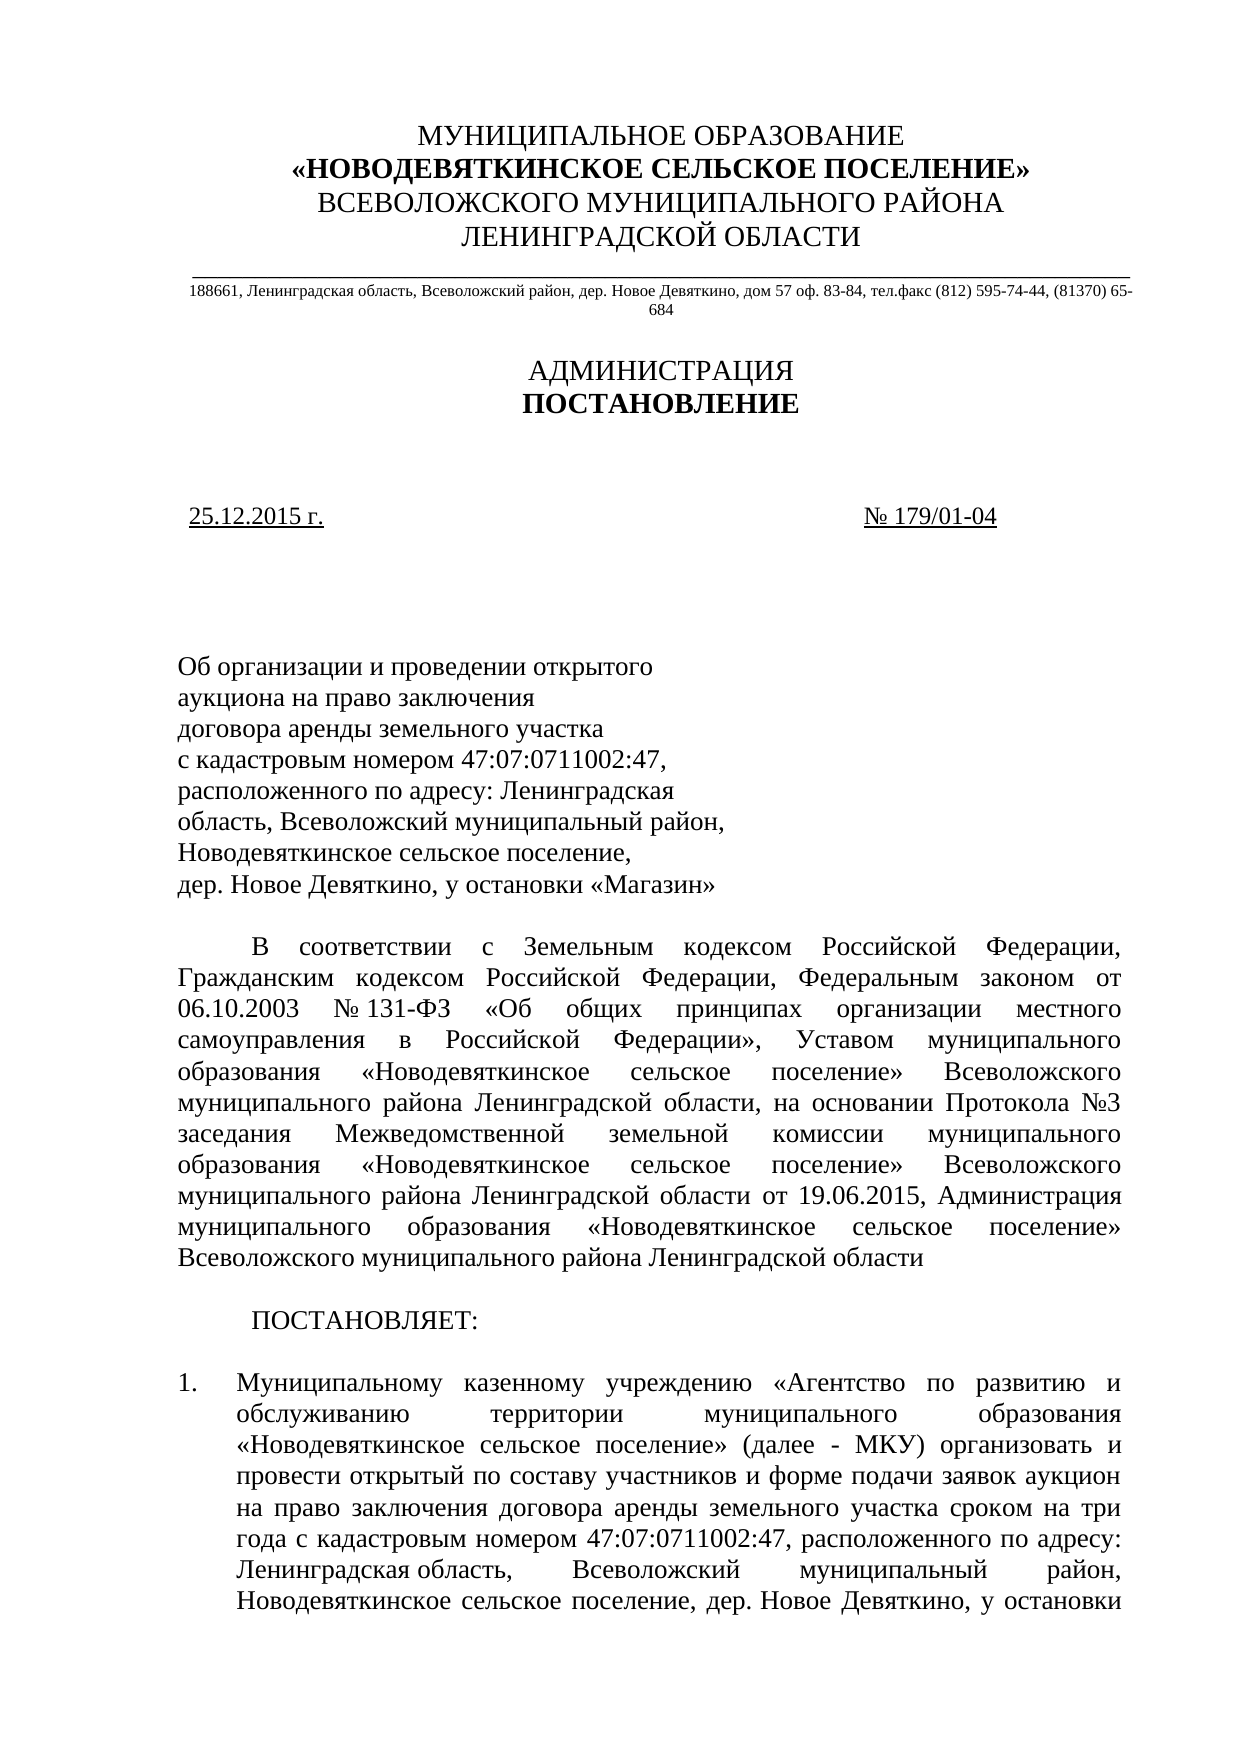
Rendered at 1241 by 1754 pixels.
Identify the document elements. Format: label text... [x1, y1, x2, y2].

text дер. Новое Девяткино, у остановки «Магазин» [177, 868, 1122, 899]
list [177, 1366, 1122, 1615]
text аукциона на право заключения [177, 681, 1122, 712]
text с кадастровым номером 47:07:0711002:47, [177, 743, 1122, 774]
table_header МУНИЦИПАЛЬНОЕ ОБРАЗОВАНИЕ «НОВОДЕВЯТКИНСКОЕ СЕЛЬСКОЕ ПОСЕЛЕНИЕ» ВСЕВОЛОЖСКОГО МУНИЦИПАЛЬНОГО РАЙОНА ЛЕНИНГРАДСКОЙ ОБЛАСТИ ___________________________________________________________________________ 188661, Ленинградская область, Всеволожский район, дер. Новое Девяткино, дом 57 оф. 83-84, тел.факс (812) 595-74-44, (81370) 65-684 АДМИНИСТРАЦИЯ ПОСТАНОВЛЕНИЕ 25.12.2015 г. № 179/01-04 [177, 118, 1145, 650]
text В соответствии с Земельным кодексом Российской Федерации, Гражданским кодексом Российской Федерации, Федеральным законом от 06.10.2003 № 131-ФЗ «Об общих принципах организации местного самоуправления в Российской Федерации», Уставом муниципального образования «Новодевяткинское сельское поселение» Всеволожского муниципального района Ленинградской области, на основании Протокола №3 заседания Межведомственной земельной комиссии муниципального образования «Новодевяткинское сельское поселение» Всеволожского муниципального района Ленинградской области от 19.06.2015, Администрация муниципального образования «Новодевяткинское сельское поселение» Всеволожского муниципального района Ленинградской области [177, 930, 1122, 1273]
text Об организации и проведении открытого [177, 650, 1122, 681]
text Новодевяткинское сельское поселение, [177, 837, 1122, 868]
text расположенного по адресу: Ленинградская [177, 774, 1122, 805]
text ПОСТАНОВЛЯЕТ: [177, 1304, 1122, 1335]
text договора аренды земельного участка [177, 712, 1122, 743]
text область, Всеволожский муниципальный район, [177, 805, 1122, 837]
